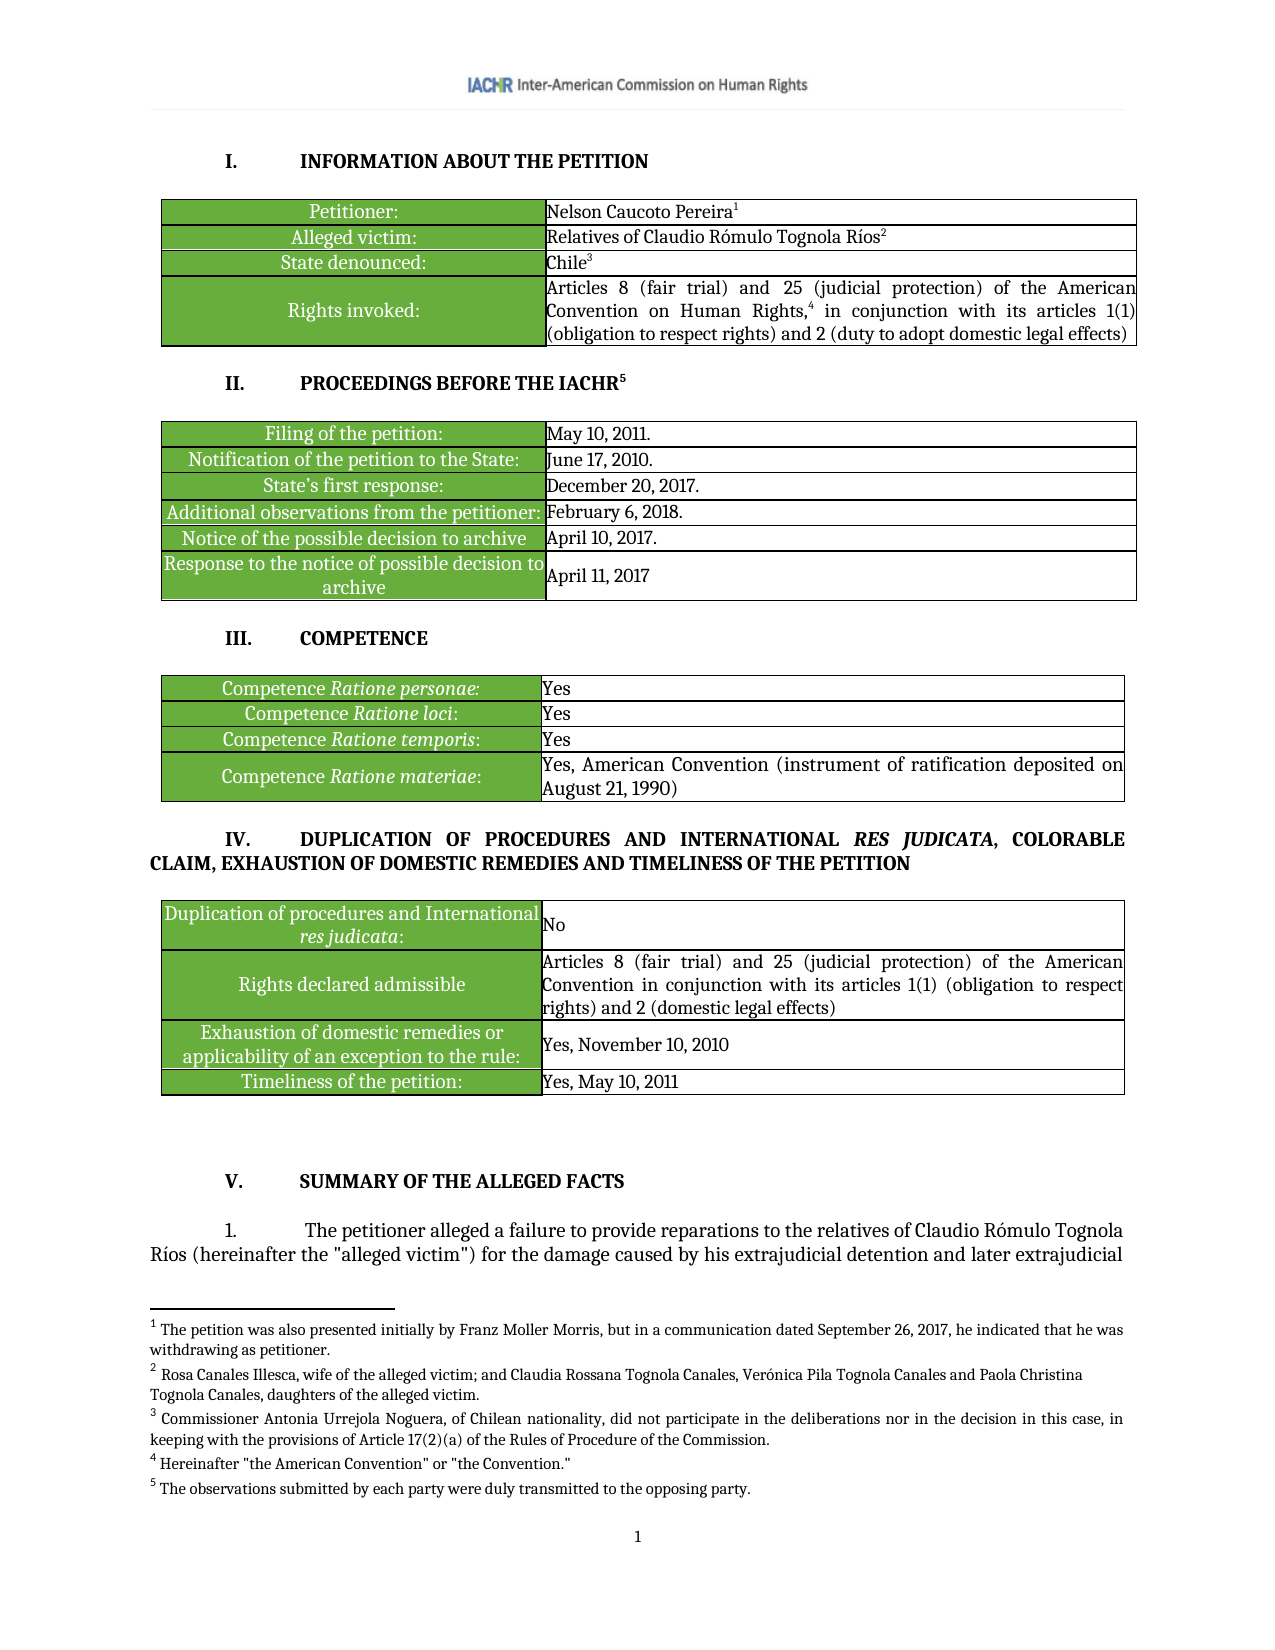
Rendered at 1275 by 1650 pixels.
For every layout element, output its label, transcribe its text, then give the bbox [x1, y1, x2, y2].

table_cell Rights declared admissible [162, 951, 541, 1019]
table_cell February 6, 2018. [547, 501, 1136, 524]
table_cell Notice of the possible decision to archive [162, 526, 545, 550]
table_cell Additional observations from the petitioner: [162, 501, 545, 524]
text III. COMPETENCE [150, 626, 1125, 650]
table_cell Yes [542, 702, 1124, 726]
table_cell June 17, 2010. [547, 448, 1136, 472]
table_header Competence Ratione personae: [162, 676, 541, 700]
text I. INFORMATION ABOUT THE PETITION [150, 150, 1125, 174]
table_cell Yes, May 10, 2011 [543, 1070, 1124, 1094]
table_cell State’s first response: [162, 473, 545, 499]
table_cell Articles 8 (fair trial) and 25 (judicial protection) of the American Convention on Human Rights, in conjunction with its articles 1(1) (obligation to respect rights) and 2 (duty to adopt domestic legal effects) [547, 277, 1136, 345]
table_cell Rights invoked: [162, 277, 545, 345]
picture [456, 75, 819, 95]
text IV. DUPLICATION OF PROCEDURES AND INTERNATIONAL RES JUDICATA, COLORABLE CLAIM, EXHAUSTION OF DOMESTIC REMEDIES AND TIMELINESS OF THE PETITION [150, 827, 1125, 875]
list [150, 1218, 1125, 1266]
text V. SUMMARY OF THE ALLEGED FACTS [150, 1169, 1125, 1193]
table_cell : [162, 226, 545, 249]
table_cell April 10, 2017. [547, 526, 1136, 550]
table_cell Exhaustion of domestic remedies or applicability of an exception to the rule: [162, 1021, 541, 1068]
table_cell State denounced: [162, 251, 545, 275]
table_header No [543, 901, 1124, 949]
table_cell Relatives of Claudio Rómulo Tognola Ríos [547, 226, 1136, 249]
table_cell April 11, 2017 [547, 552, 1136, 599]
table_cell Competence Ratione temporis: [162, 727, 541, 751]
table_cell Articles 8 (fair trial) and 25 (judicial protection) of the American Convention in conjunction with its articles 1(1) (obligation to respect rights) and 2 (domestic legal effects) [543, 951, 1124, 1019]
table_header Petitioner: [162, 200, 545, 224]
table_cell December 20, 2017. [547, 473, 1136, 499]
table_header Duplication of procedures and International res judicata: [162, 901, 541, 949]
table_cell Yes, American Convention (instrument of ratification deposited on August 21, 1990) [542, 753, 1124, 801]
table_cell Yes, November 10, 2010 [543, 1021, 1124, 1068]
table_cell Yes [542, 727, 1124, 751]
table_cell Timeliness of the petition: [162, 1070, 541, 1094]
table_header Nelson Caucoto Pereira [547, 200, 1136, 224]
text II. PROCEEDINGS BEFORE THE IACHR [150, 372, 1125, 396]
table_cell Chile [547, 251, 1136, 275]
table_header May 10, 2011. [547, 422, 1136, 446]
table_cell Competence Ratione materiae: [162, 753, 541, 801]
table_cell Response to the notice of possible decision to archive [162, 552, 545, 599]
table_header Filing of the petition: [162, 422, 545, 446]
table_header Yes [542, 676, 1124, 700]
table_cell Competence Ratione loci: [162, 702, 541, 726]
table_cell Notification of the petition to the State: [162, 448, 545, 472]
